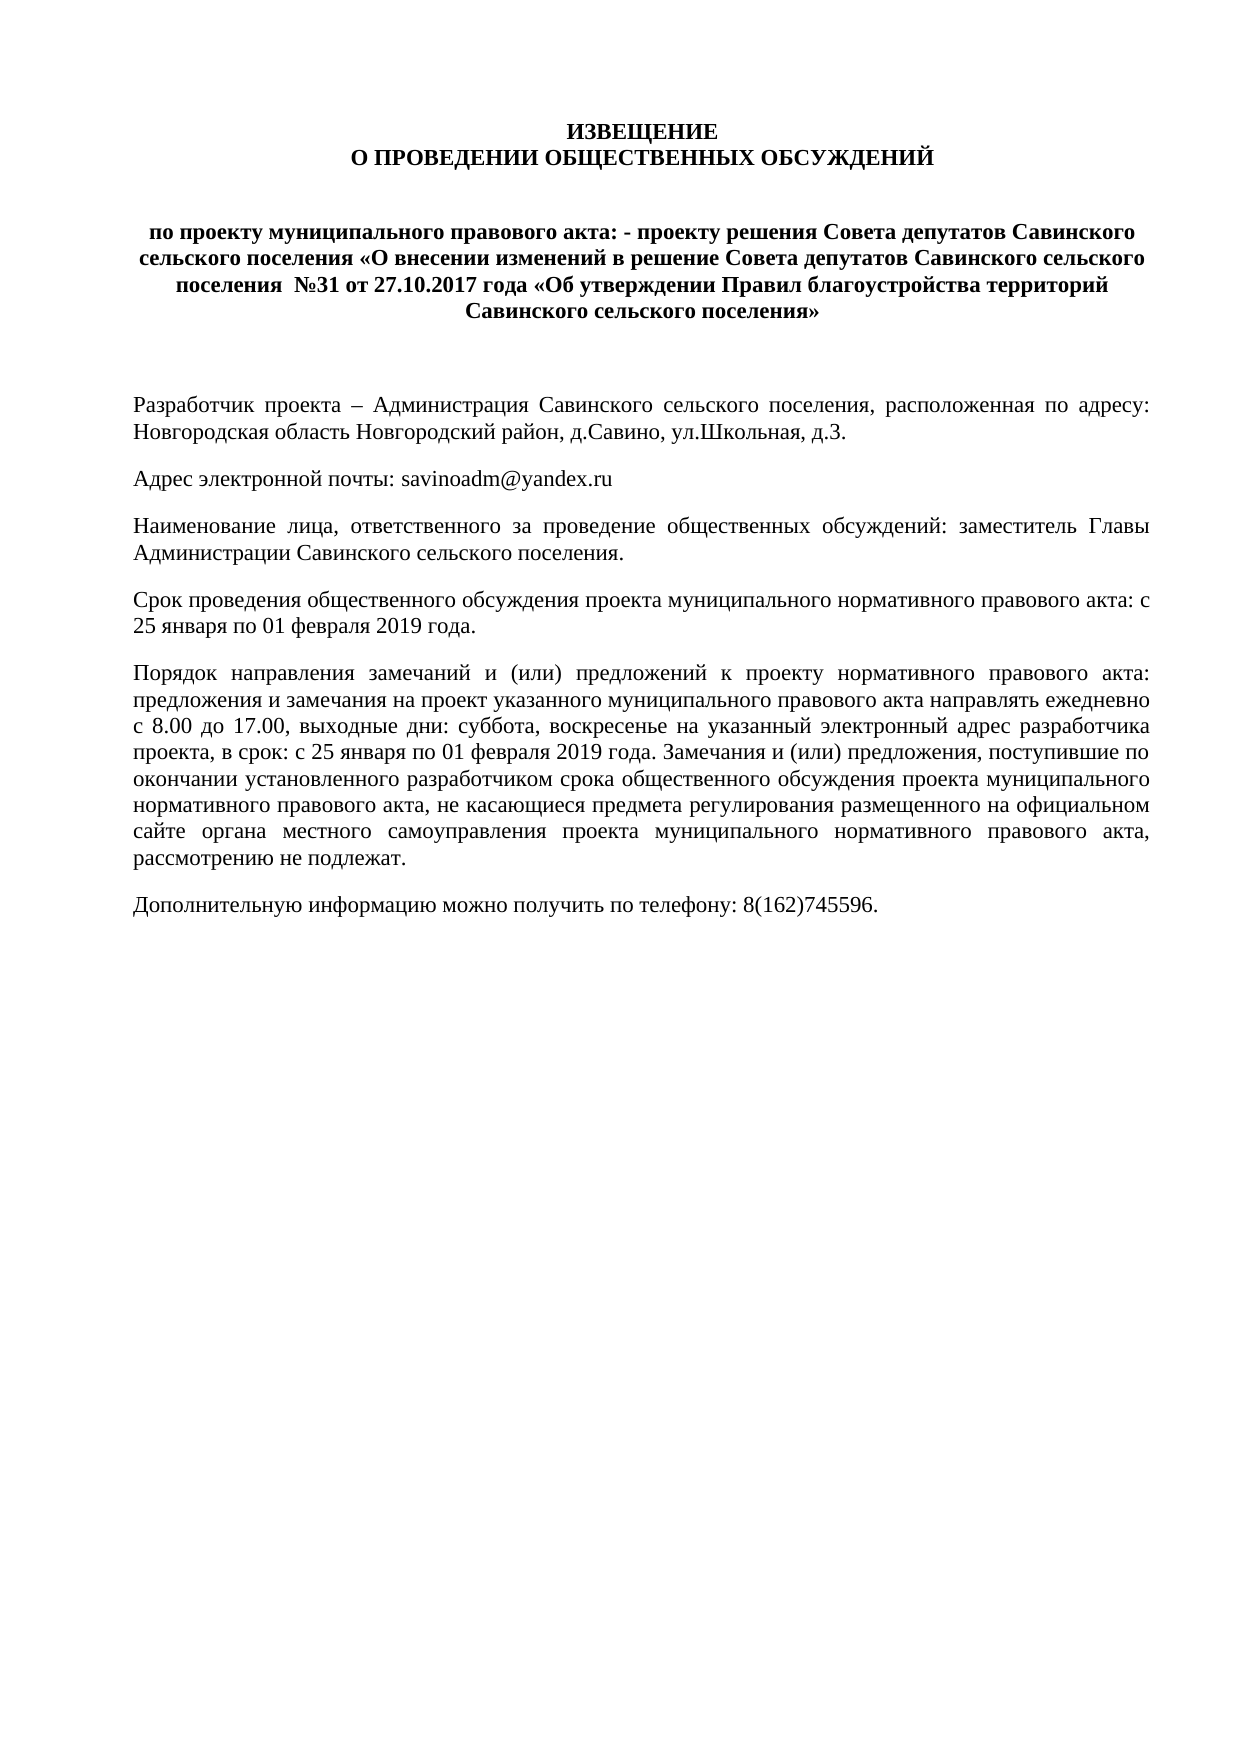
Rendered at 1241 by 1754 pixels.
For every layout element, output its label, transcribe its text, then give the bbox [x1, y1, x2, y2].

text Адрес электронной почты: savinoadm@yandex.ru [133, 465, 1152, 491]
text ИЗВЕЩЕНИЕ [133, 118, 1152, 144]
text Дополнительную информацию можно получить по телефону: 8(162)745596. [133, 891, 1152, 917]
text О ПРОВЕДЕНИИ ОБЩЕСТВЕННЫХ ОБСУЖДЕНИЙ [133, 144, 1152, 171]
text Порядок направления замечаний и (или) предложений к проекту нормативного правового акта: предложения и замечания на проект указанного муниципального правового акта направлять ежедневно с 8.00 до 17.00, выходные дни: суббота, воскресенье на указанный электронный адрес разработчика проекта, в срок: с 25 января по 01 февраля 2019 года. Замечания и (или) предложения, поступившие по окончании установленного разработчиком срока общественного обсуждения проекта муниципального нормативного правового акта, не касающиеся предмета регулирования размещенного на официальном сайте органа местного самоуправления проекта муниципального нормативного правового акта, рассмотрению не подлежат. [133, 659, 1152, 870]
text Разработчик проекта – Администрация Савинского сельского поселения, расположенная по адресу: Новгородская область Новгородский район, д.Савино, ул.Школьная, д.3. [133, 391, 1152, 444]
text по проекту муниципального правового акта: - проекту решения Совета депутатов Савинского сельского поселения «О внесении изменений в решение Совета депутатов Савинского сельского поселения №31 от 27.10.2017 года «Об утверждении Правил благоустройства территорий Савинского сельского поселения» [133, 218, 1152, 323]
text Наименование лица, ответственного за проведение общественных обсуждений: заместитель Главы Администрации Савинского сельского поселения. [133, 512, 1152, 565]
text Срок проведения общественного обсуждения проекта муниципального нормативного правового акта: с 25 января по 01 февраля 2019 года. [133, 586, 1152, 638]
